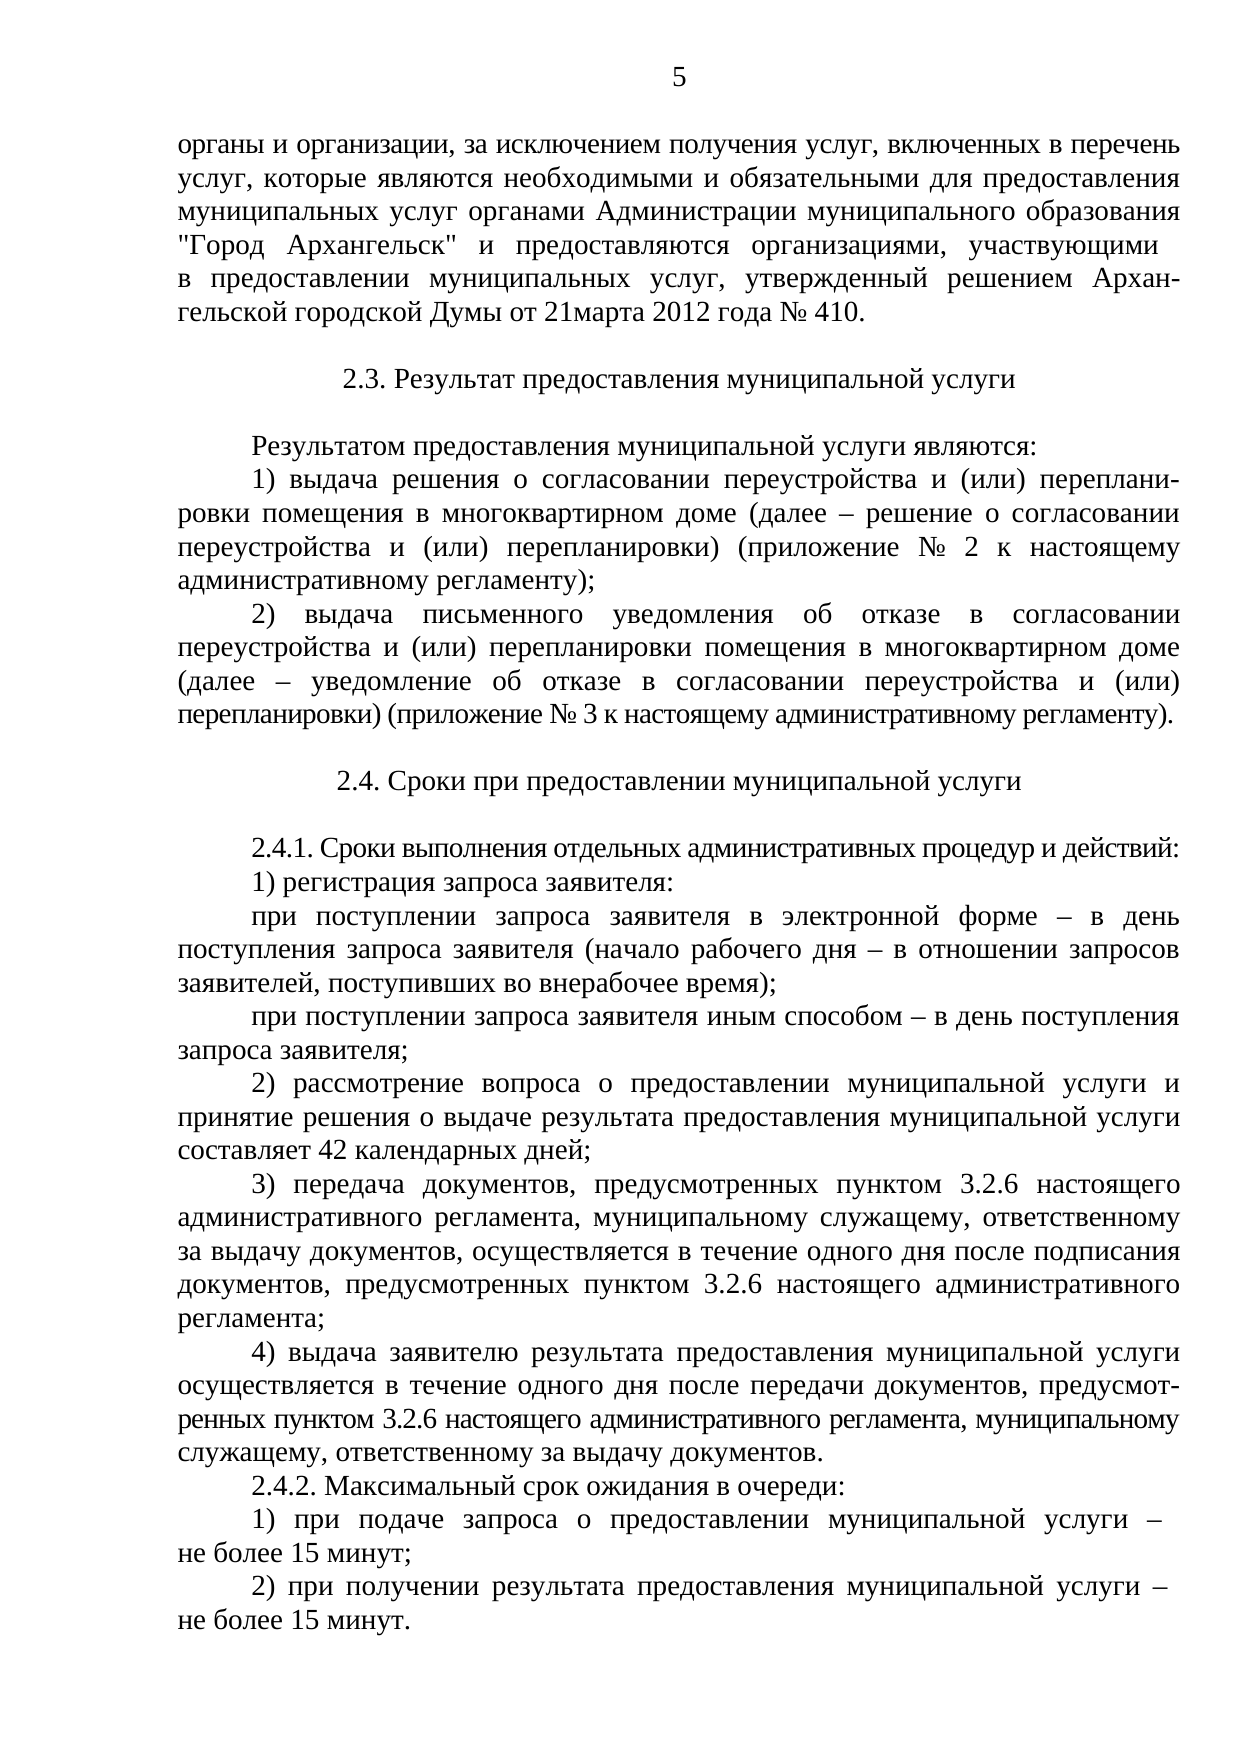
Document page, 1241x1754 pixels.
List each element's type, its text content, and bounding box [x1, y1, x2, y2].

text 2.3. Результат предоставления муниципальной услуги [177, 361, 1181, 394]
text Результатом предоставления муниципальной услуги являются: [177, 428, 1181, 462]
text 2.4. Сроки при предоставлении муниципальной услуги [177, 763, 1181, 797]
text 2) рассмотрение вопроса о предоставлении муниципальной услуги и принятие решения о выдаче результата предоставления муниципальной услуги составляет 42 календарных дней; [177, 1065, 1181, 1166]
text при поступлении запроса заявителя в электронной форме – в день поступления запроса заявителя (начало рабочего дня – в отношении запросов заявителей, поступивших во внерабочее время); [177, 898, 1181, 998]
text 2) выдача письменного уведомления об отказе в согласовании переустройства и (или) перепланировки помещения в многоквартирном доме (далее – уведомление об отказе в согласовании переустройства и (или) перепланировки) (приложение № 3 к настоящему административному регламенту). [177, 596, 1181, 730]
text 1) регистрация запроса заявителя: [177, 864, 1181, 898]
text 3) передача документов, предусмотренных пунктом 3.2.6 настоящего административного регламента, муниципальному служащему, ответственному за выдачу документов, осуществляется в течение одного дня после подписания документов, предусмотренных пунктом 3.2.6 настоящего административного регламента; [177, 1166, 1181, 1334]
text 4) выдача заявителю результата предоставления муниципальной услуги осуществляется в течение одного дня после передачи документов, предусмот-ренных пунктом 3.2.6 настоящего административного регламента, муниципальному служащему, ответственному за выдачу документов. [177, 1334, 1181, 1468]
text 1) при подаче запроса о предоставлении муниципальной услуги – не более 15 минут; [177, 1501, 1181, 1568]
text 2) при получении результата предоставления муниципальной услуги – не более 15 минут. [177, 1568, 1181, 1636]
text 2.4.1. Сроки выполнения отдельных административных процедур и действий: [177, 831, 1181, 864]
text 2.4.2. Максимальный срок ожидания в очереди: [177, 1468, 1181, 1501]
text при поступлении запроса заявителя иным способом – в день поступления запроса заявителя; [177, 998, 1181, 1065]
text 1) выдача решения о согласовании переустройства и (или) переплани-ровки помещения в многоквартирном доме (далее – решение о согласовании переустройства и (или) перепланировки) (приложение № 2 к настоящему административному регламенту); [177, 462, 1181, 596]
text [177, 126, 1181, 327]
